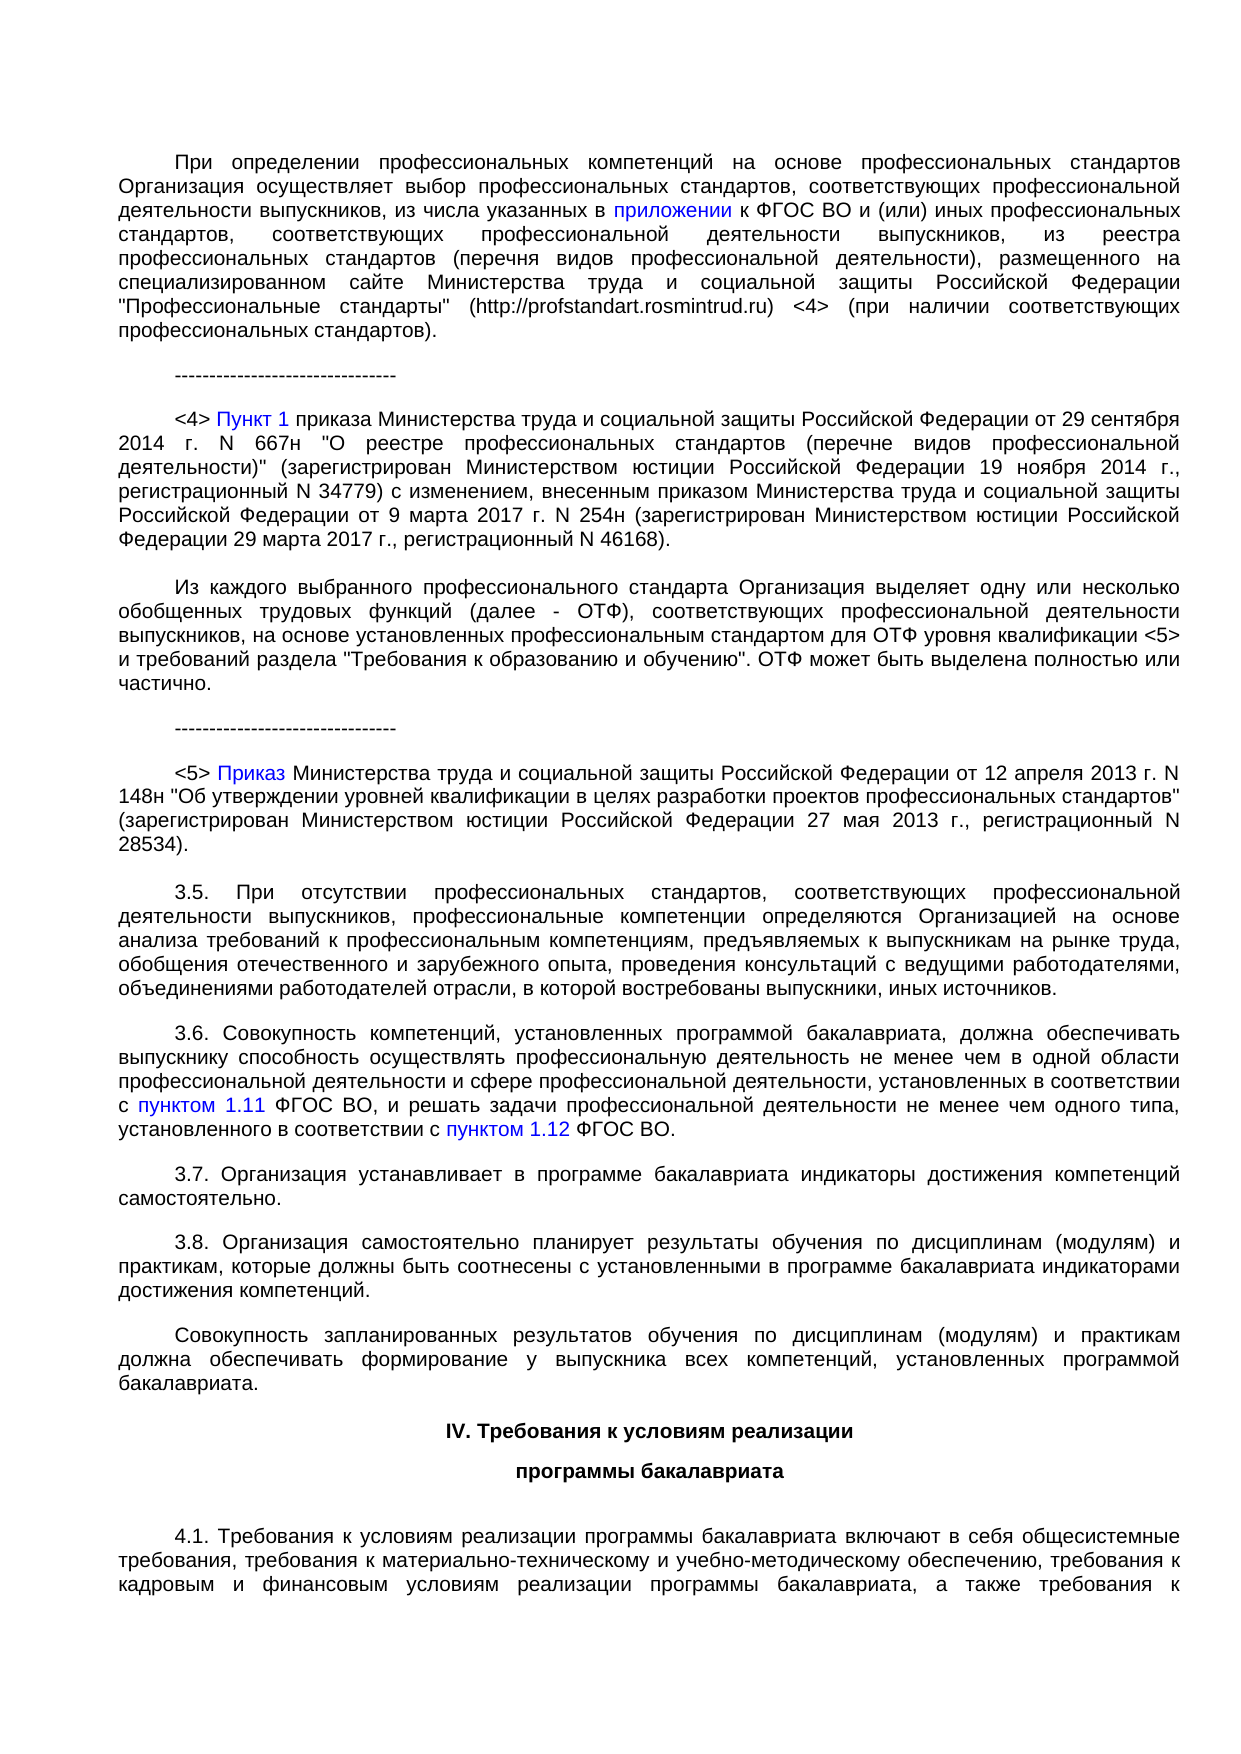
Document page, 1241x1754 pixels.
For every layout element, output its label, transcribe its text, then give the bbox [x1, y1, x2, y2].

text IV. Требования к условиям реализации [118, 1419, 1181, 1443]
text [118, 1524, 1181, 1596]
text 3.8. Организация самостоятельно планирует результаты обучения по дисциплинам (модулям) и практикам, которые должны быть соотнесены с установленными в программе бакалавриата индикаторами достижения компетенций. [118, 1230, 1181, 1302]
text -------------------------------- [118, 362, 1181, 386]
text -------------------------------- [118, 716, 1181, 739]
text При определении профессиональных компетенций на основе профессиональных стандартов Организация осуществляет выбор профессиональных стандартов, соответствующих профессиональной деятельности выпускников, из числа указанных в приложении к ФГОС ВО и (или) иных профессиональных стандартов, соответствующих профессиональной деятельности выпускников, из реестра профессиональных стандартов (перечня видов профессиональной деятельности), размещенного на специализированном сайте Министерства труда и социальной защиты Российской Федерации "Профессиональные стандарты" (http://profstandart.rosmintrud.ru) <4> (при наличии соответствующих профессиональных стандартов). [118, 150, 1181, 342]
text Совокупность запланированных результатов обучения по дисциплинам (модулям) и практикам должна обеспечивать формирование у выпускника всех компетенций, установленных программой бакалавриата. [118, 1323, 1181, 1395]
text 3.7. Организация устанавливает в программе бакалавриата индикаторы достижения компетенций самостоятельно. [118, 1161, 1181, 1209]
text <5> Приказ Министерства труда и социальной защиты Российской Федерации от 12 апреля 2013 г. N 148н "Об утверждении уровней квалификации в целях разработки проектов профессиональных стандартов" (зарегистрирован Министерством юстиции Российской Федерации 27 мая 2013 г., регистрационный N 28534). [118, 760, 1181, 856]
text Из каждого выбранного профессионального стандарта Организация выделяет одну или несколько обобщенных трудовых функций (далее - ОТФ), соответствующих профессиональной деятельности выпускников, на основе установленных профессиональным стандартом для ОТФ уровня квалификации <5> и требований раздела "Требования к образованию и обучению". ОТФ может быть выделена полностью или частично. [118, 575, 1181, 695]
text программы бакалавриата [118, 1459, 1181, 1483]
text 3.5. При отсутствии профессиональных стандартов, соответствующих профессиональной деятельности выпускников, профессиональные компетенции определяются Организацией на основе анализа требований к профессиональным компетенциям, предъявляемых к выпускникам на рынке труда, обобщения отечественного и зарубежного опыта, проведения консультаций с ведущими работодателями, объединениями работодателей отрасли, в которой востребованы выпускники, иных источников. [118, 880, 1181, 1000]
text 3.6. Совокупность компетенций, установленных программой бакалавриата, должна обеспечивать выпускнику способность осуществлять профессиональную деятельность не менее чем в одной области профессиональной деятельности и сфере профессиональной деятельности, установленных в соответствии с пунктом 1.11 ФГОС ВО, и решать задачи профессиональной деятельности не менее чем одного типа, установленного в соответствии с пунктом 1.12 ФГОС ВО. [118, 1021, 1181, 1141]
text <4> Пункт 1 приказа Министерства труда и социальной защиты Российской Федерации от 29 сентября 2014 г. N 667н "О реестре профессиональных стандартов (перечне видов профессиональной деятельности)" (зарегистрирован Министерством юстиции Российской Федерации 19 ноября 2014 г., регистрационный N 34779) с изменением, внесенным приказом Министерства труда и социальной защиты Российской Федерации от 9 марта 2017 г. N 254н (зарегистрирован Министерством юстиции Российской Федерации 29 марта 2017 г., регистрационный N 46168). [118, 407, 1181, 551]
